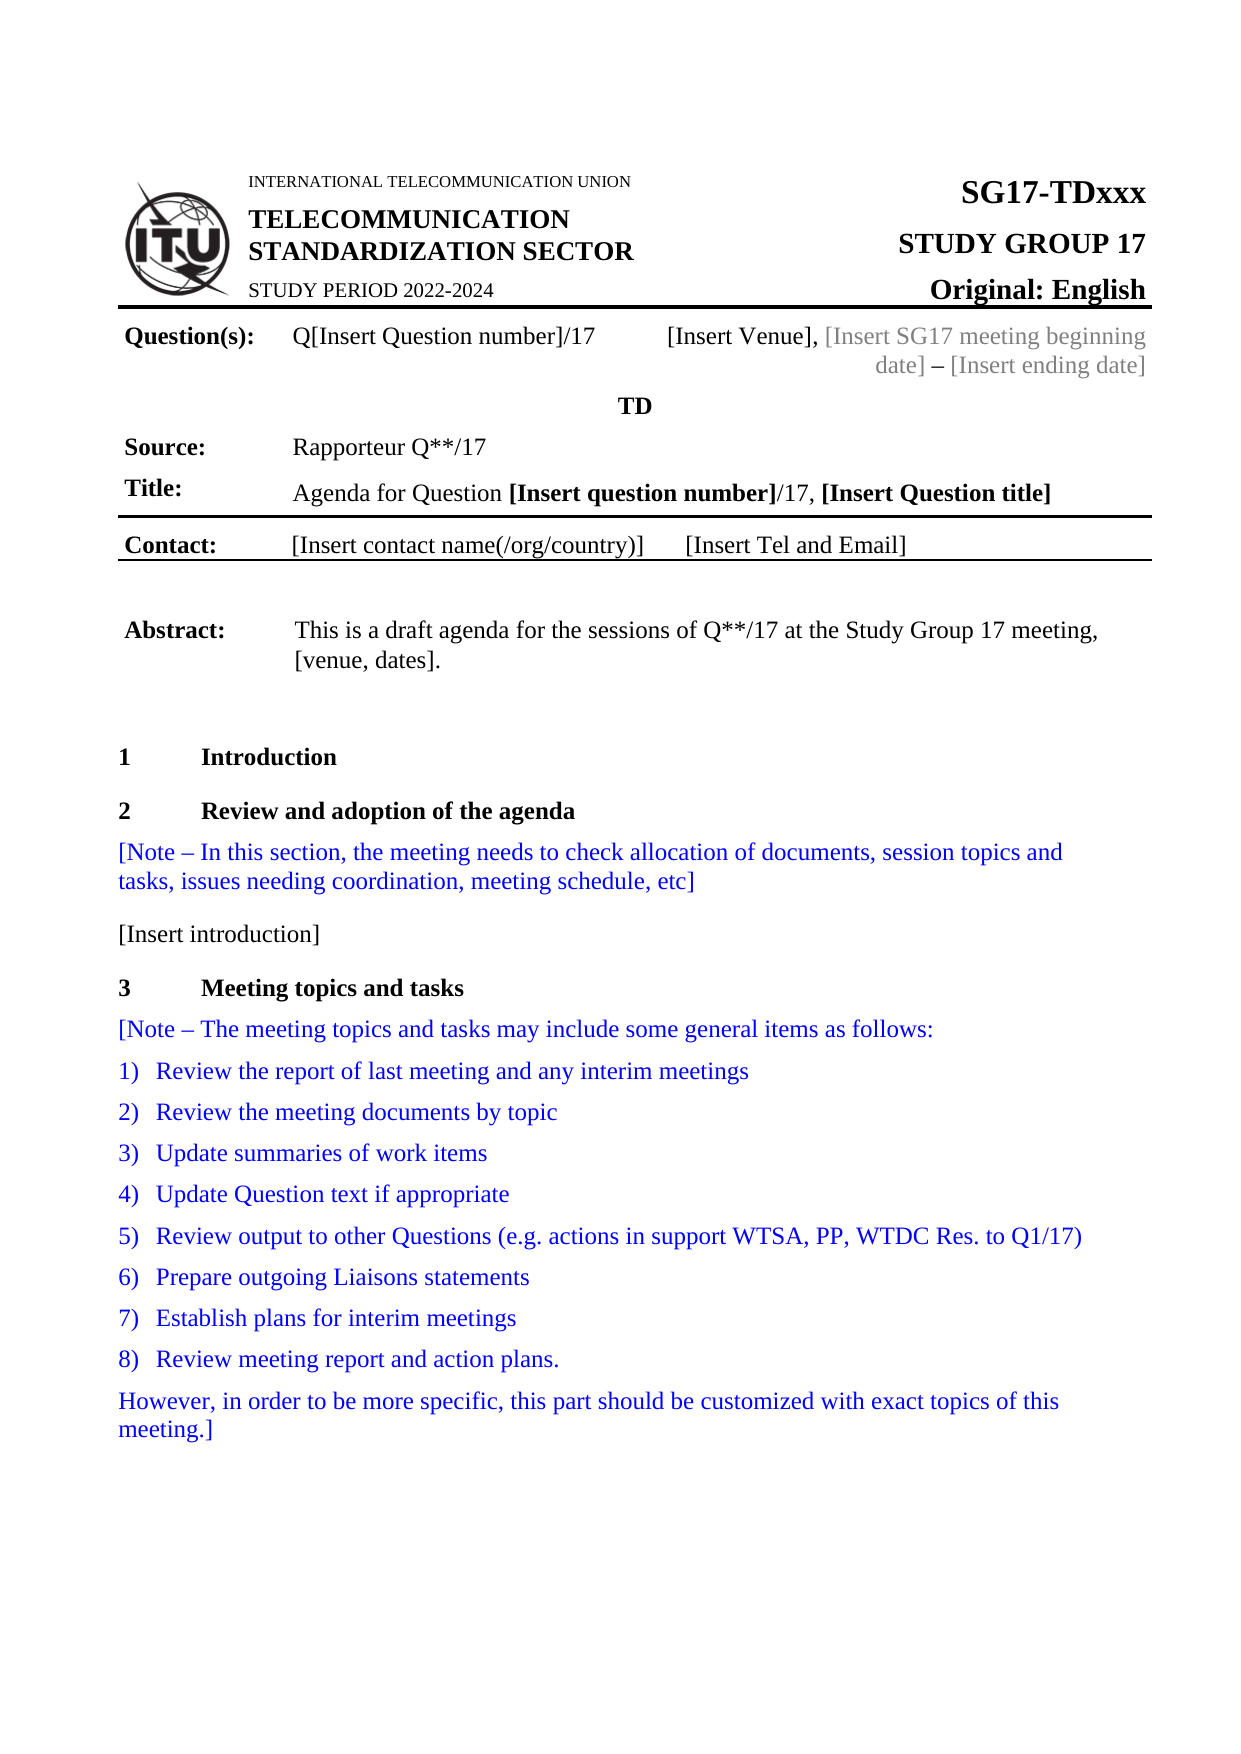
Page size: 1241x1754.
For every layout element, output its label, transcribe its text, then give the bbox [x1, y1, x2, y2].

text 1 Introduction [118, 742, 1122, 771]
text [Note – The meeting topics and tasks may include some general items as follows: [118, 1014, 1122, 1043]
list Establish plans for interim meetings [118, 1303, 1122, 1332]
table_cell Source: [118, 420, 287, 461]
subtitle 3 Meeting topics and tasks [118, 973, 1122, 1002]
table_header INTERNATIONAL TELECOMMUNICATION UNION TELECOMMUNICATION STANDARDIZATION SECTOR STUDY PERIOD 2022-2024 [242, 159, 664, 305]
table_cell Original: English [664, 259, 1152, 305]
table_header [288, 603, 1152, 676]
text [Note – In this section, the meeting needs to check allocation of documents, session topics and tasks, issues needing coordination, meeting schedule, etc] [118, 837, 1122, 894]
list Review meeting report and action plans. [118, 1344, 1122, 1373]
subtitle 2 Review and adoption of the agenda [118, 796, 1122, 824]
list Review the report of last meeting and any interim meetings [118, 1056, 1122, 1084]
picture [124, 180, 231, 297]
table_header [118, 159, 242, 305]
table_header SG17-TDxxx [664, 159, 1152, 210]
table_header Abstract: [118, 603, 288, 676]
table_cell STUDY GROUP 17 [664, 210, 1152, 259]
table_cell Contact: [118, 518, 286, 559]
list Update Question text if appropriate [118, 1179, 1122, 1208]
table_cell Question(s): [118, 309, 287, 378]
list Update summaries of work items [118, 1138, 1122, 1167]
table_cell Agenda for Question /17, [287, 461, 1152, 515]
table_cell [286, 518, 679, 559]
table_cell TD [118, 379, 1152, 420]
list Prepare outgoing Liaisons statements [118, 1262, 1122, 1291]
list Review output to other Questions (e.g. actions in support WTSA, PP, WTDC Res. to Q1/17) [118, 1221, 1122, 1249]
table_cell , – [624, 309, 1152, 378]
list Review the meeting documents by topic [118, 1097, 1122, 1126]
table_cell Q/17 [287, 309, 624, 378]
text However, in order to be more specific, this part should be customized with exact topics of this meeting.] [118, 1386, 1122, 1443]
table_cell Title: [118, 461, 287, 515]
